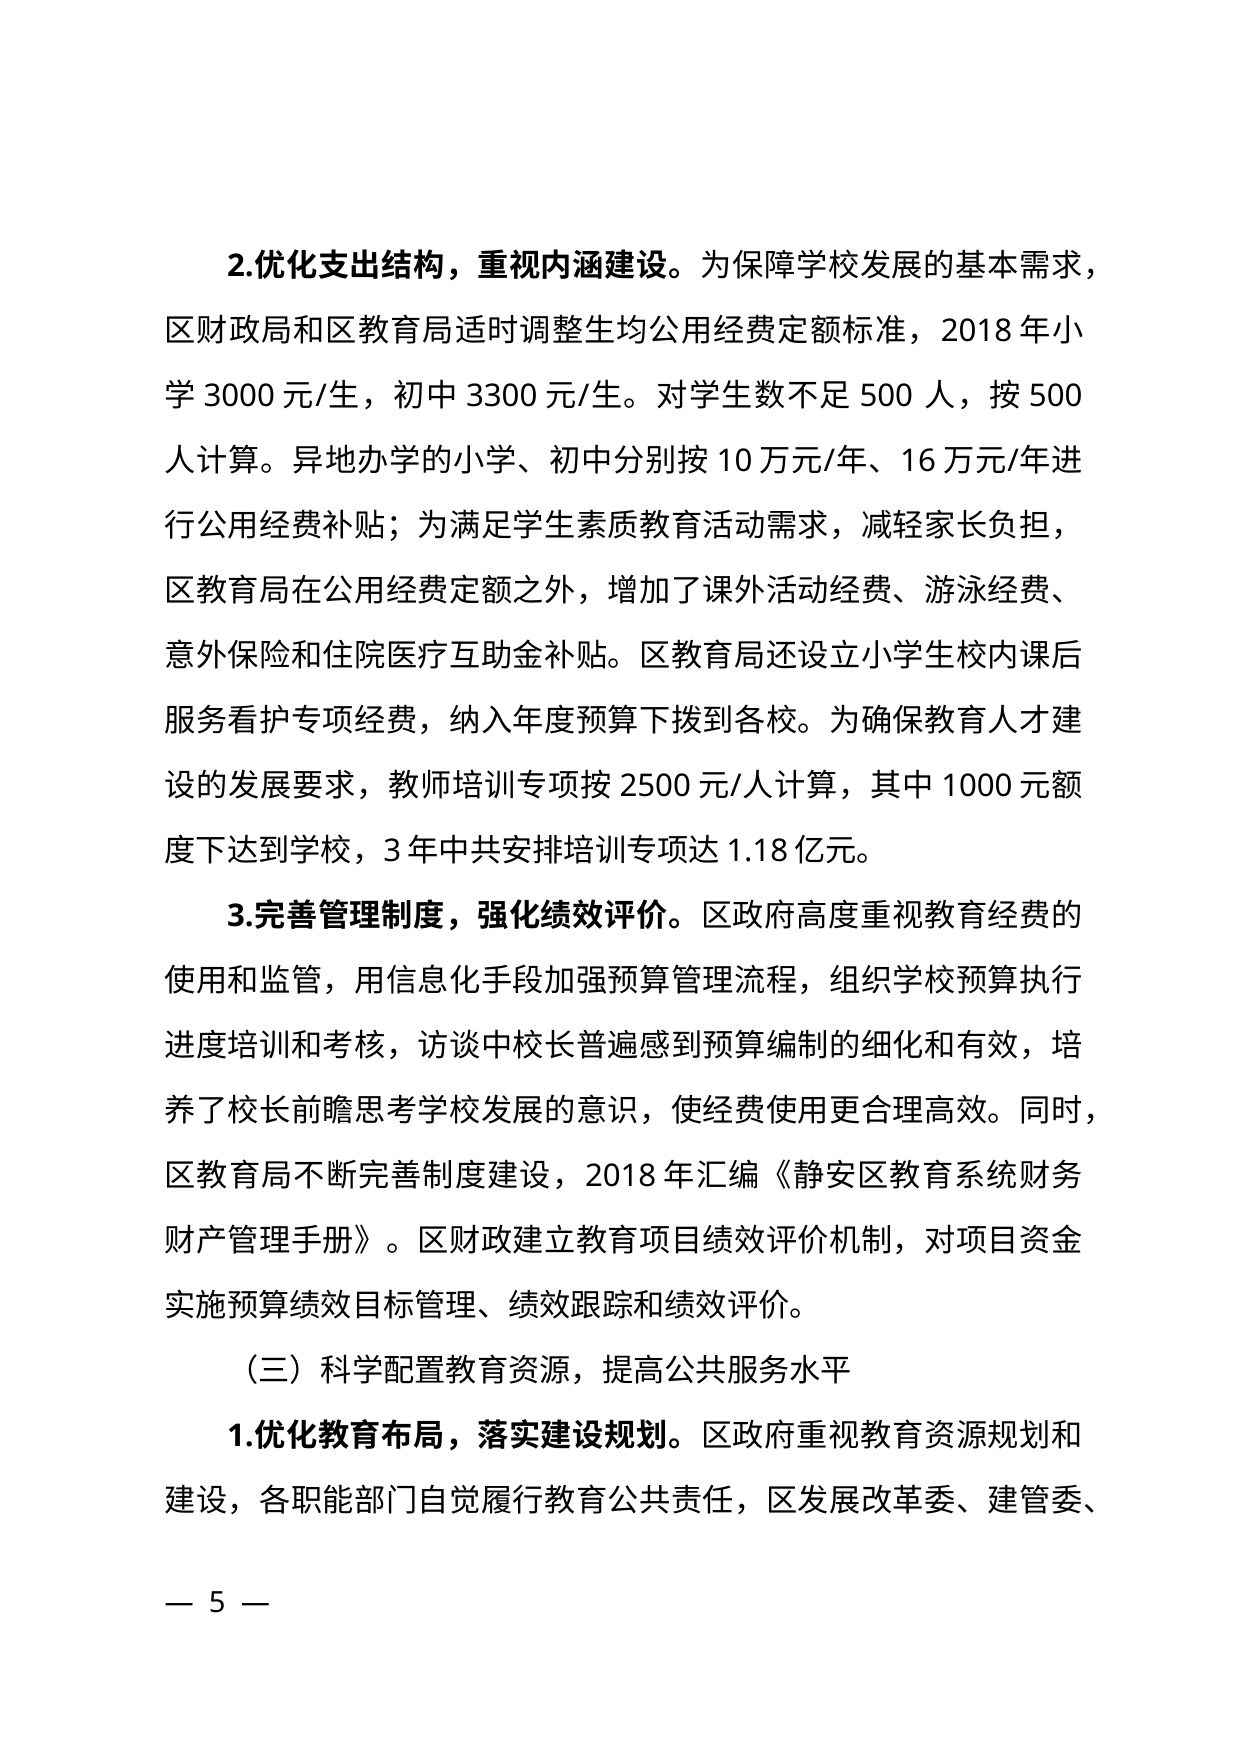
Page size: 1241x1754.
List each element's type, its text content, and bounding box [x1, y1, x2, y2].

text （三）科学配置教育资源，提高公共服务水平 [164, 1336, 1083, 1401]
text 3.完善管理制度，强化绩效评价。区政府高度重视教育经费的使用和监管，用信息化手段加强预算管理流程，组织学校预算执行进度培训和考核，访谈中校长普遍感到预算编制的细化和有效，培养了校长前瞻思考学校发展的意识，使经费使用更合理高效。同时，区教育局不断完善制度建设，2018年汇编《静安区教育系统财务财产管理手册》。区财政建立教育项目绩效评价机制，对项目资金实施预算绩效目标管理、绩效跟踪和绩效评价。 [164, 881, 1083, 1336]
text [164, 1401, 1083, 1531]
text 2.优化支出结构，重视内涵建设。为保障学校发展的基本需求，区财政局和区教育局适时调整生均公用经费定额标准，2018年小学3000元/生，初中3300元/生。对学生数不足500 人，按500人计算。异地办学的小学、初中分别按10万元/年、16万元/年进行公用经费补贴；为满足学生素质教育活动需求，减轻家长负担，区教育局在公用经费定额之外，增加了课外活动经费、游泳经费、意外保险和住院医疗互助金补贴。区教育局还设立小学生校内课后服务看护专项经费，纳入年度预算下拨到各校。为确保教育人才建设的发展要求，教师培训专项按2500元/人计算，其中1000元额度下达到学校，3年中共安排培训专项达1.18亿元。 [164, 231, 1083, 881]
